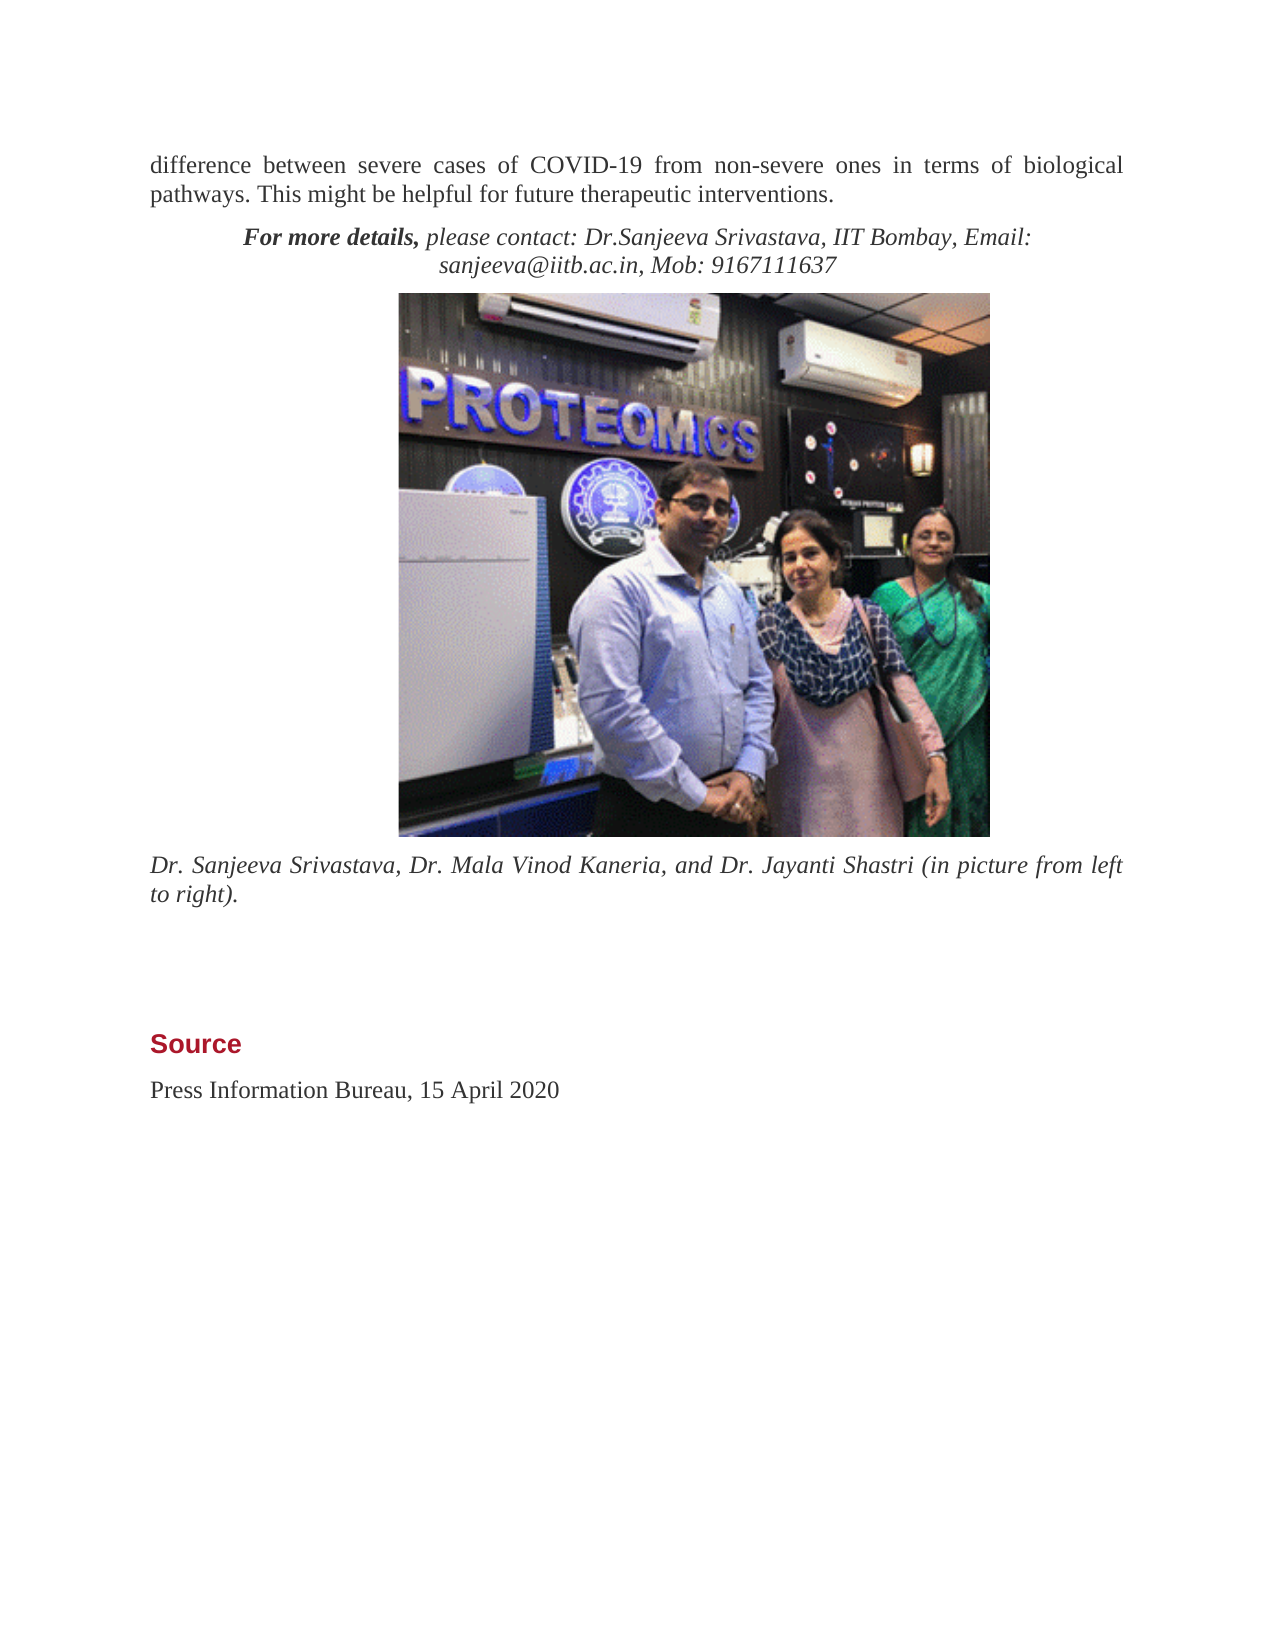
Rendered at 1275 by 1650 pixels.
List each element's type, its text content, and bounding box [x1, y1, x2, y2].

text Source [150, 1028, 1125, 1059]
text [150, 150, 1125, 207]
text Press Information Bureau, 15 April 2020 [150, 1075, 1125, 1104]
text For more details, please contact: Dr.Sanjeeva Srivastava, IIT Bombay, Email: sanjeeva@iitb.ac.in, Mob: 9167111637 [150, 222, 1125, 279]
picture [398, 293, 990, 837]
text Dr. Sanjeeva Srivastava, Dr. Mala Vinod Kaneria, and Dr. Jayanti Shastri (in picture from left to right). [150, 851, 1125, 908]
